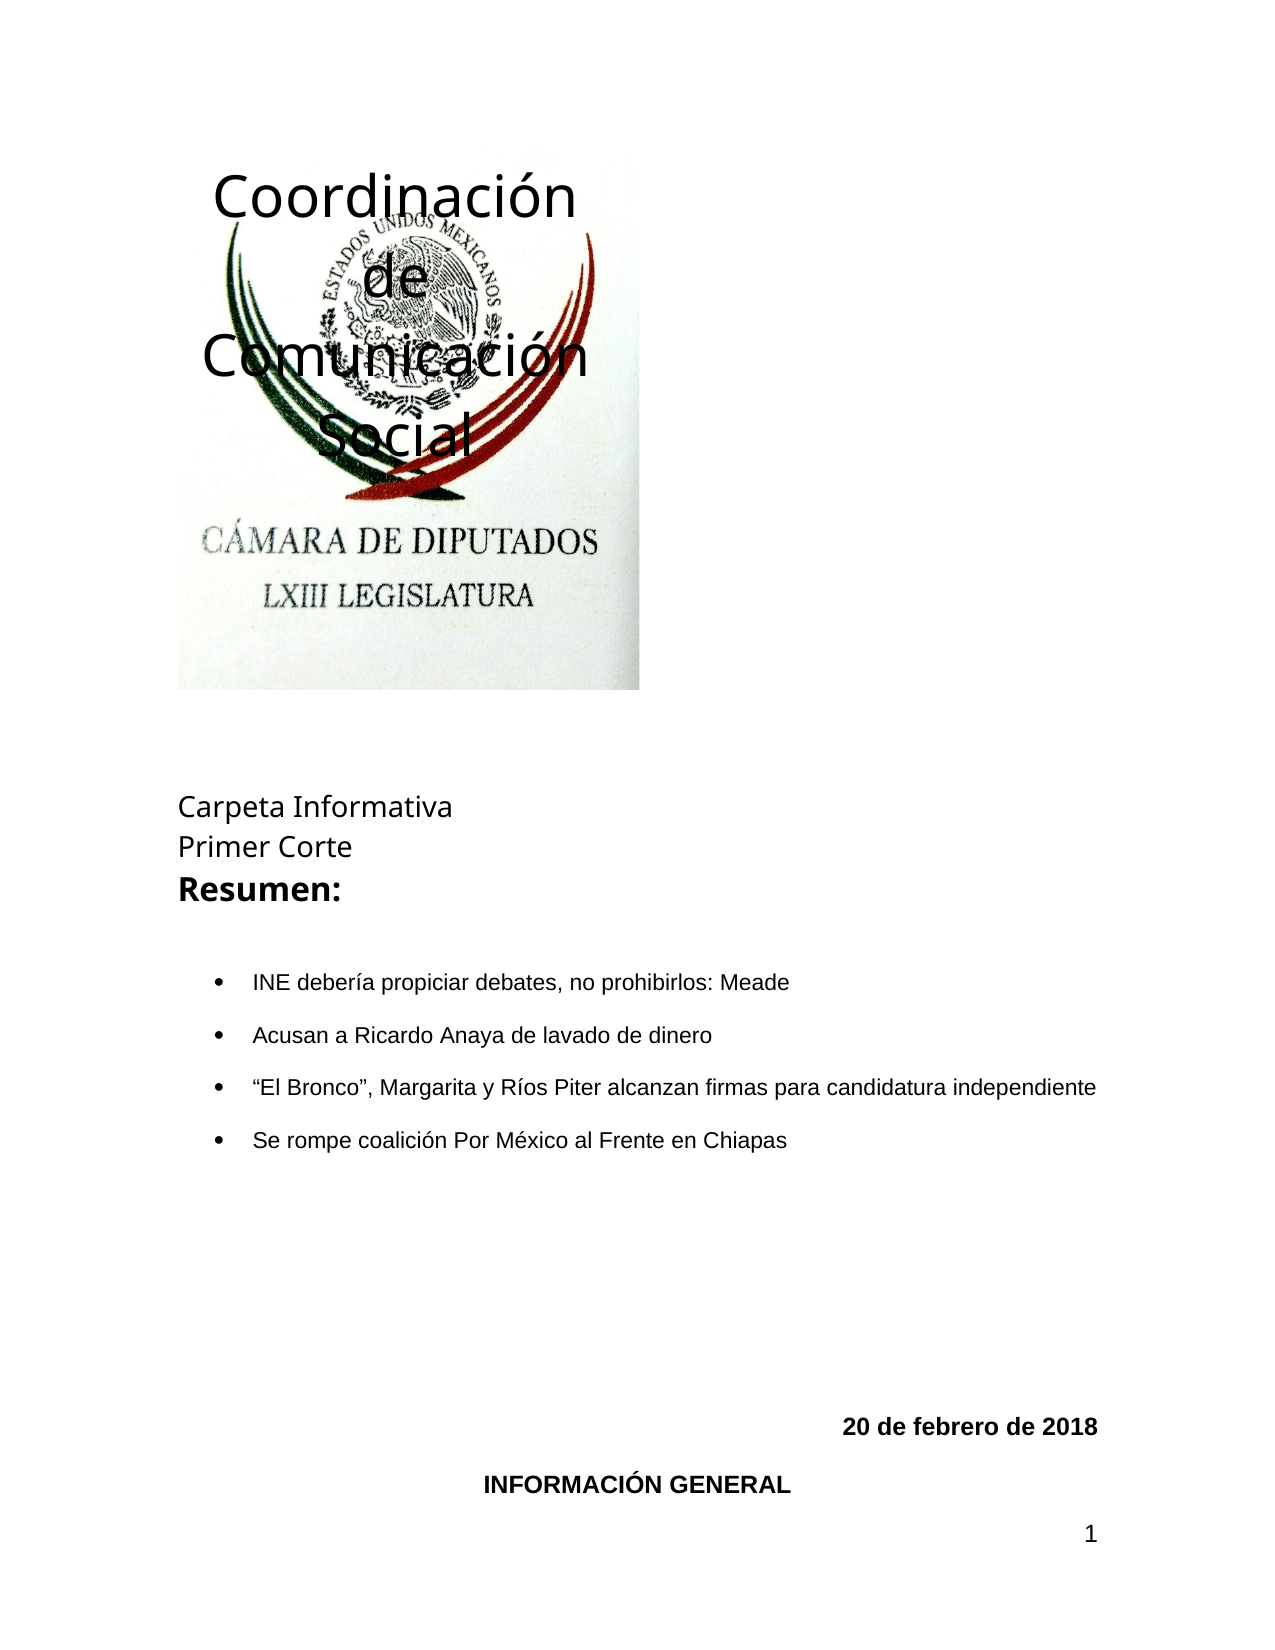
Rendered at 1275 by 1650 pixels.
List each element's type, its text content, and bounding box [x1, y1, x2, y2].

picture [177, 147, 640, 690]
list “El Bronco”, Margarita y Ríos Piter alcanzan firmas para candidatura independiente [215, 1074, 1098, 1101]
list Se rompe coalición Por México al Frente en Chiapas [215, 1127, 1098, 1153]
text INFORMACIÓN GENERAL [177, 1470, 1098, 1498]
text 20 de febrero de 2018 [177, 1412, 1098, 1441]
text Primer Corte [177, 826, 1098, 866]
text Carpeta Informativa [177, 787, 1098, 826]
list Acusan a Ricardo Anaya de lavado de dinero [215, 1022, 1098, 1048]
text Resumen: [177, 866, 1098, 911]
list INE debería propiciar debates, no prohibirlos: Meade [215, 969, 1098, 995]
